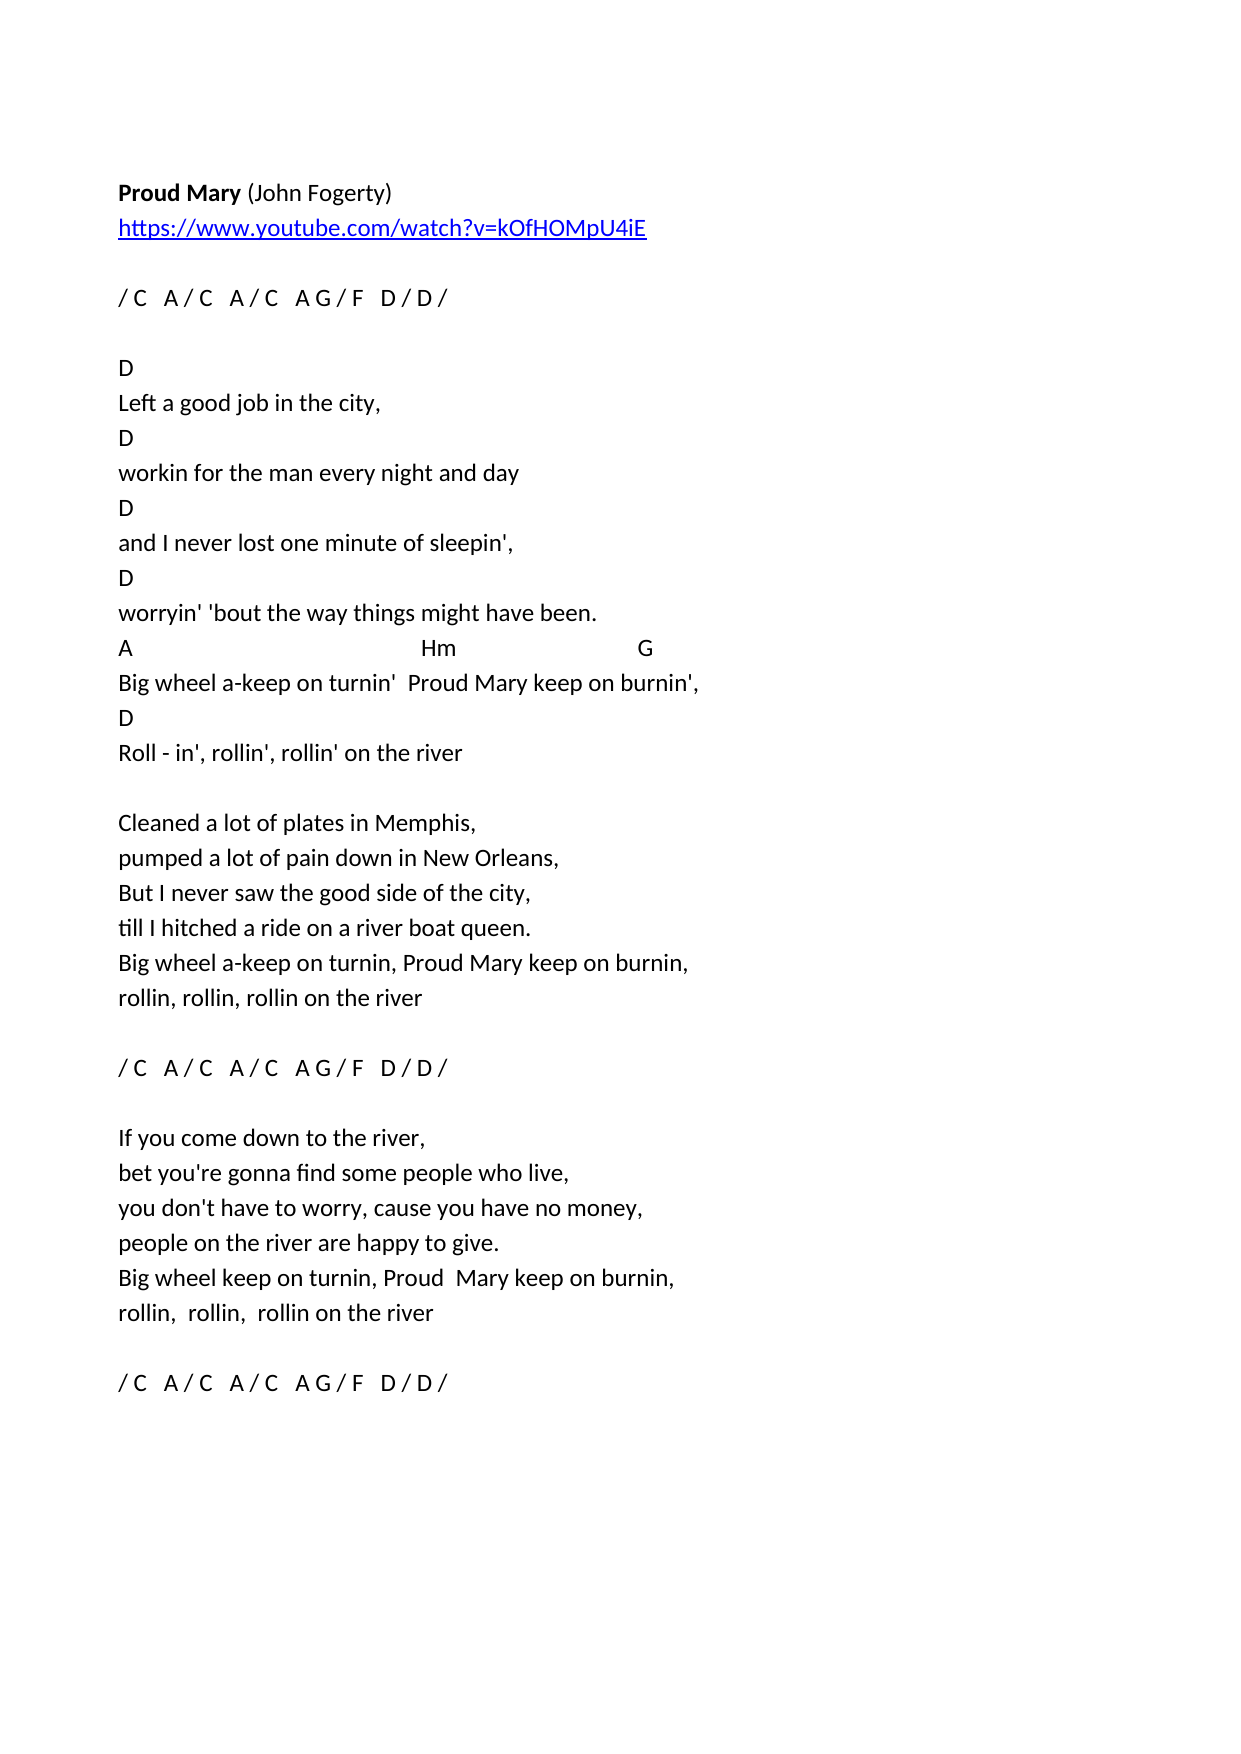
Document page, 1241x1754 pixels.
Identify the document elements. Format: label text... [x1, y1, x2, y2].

text Big wheel a-keep on turnin, Proud Mary keep on burnin, [118, 947, 1122, 978]
text rollin, rollin, rollin on the river [118, 982, 1122, 1013]
text bet you're gonna find some people who live, [118, 1157, 1122, 1188]
text / C A / C A / C A G / F D / D / [118, 1367, 1122, 1398]
text D [118, 422, 1122, 453]
text D [118, 562, 1122, 593]
text If you come down to the river, [118, 1122, 1122, 1153]
text worryin' 'bout the way things might have been. [118, 597, 1122, 628]
text Big wheel keep on turnin, Proud Mary keep on burnin, [118, 1262, 1122, 1293]
text pumped a lot of pain down in New Orleans, [118, 842, 1122, 873]
text rollin, rollin, rollin on the river [118, 1297, 1122, 1328]
text till I hitched a ride on a river boat queen. [118, 912, 1122, 943]
text https://www.youtube.com/watch?v=kOfHOMpU4iE [118, 212, 1122, 243]
text D [118, 352, 1122, 383]
text workin for the man every night and day [118, 457, 1122, 488]
text D [118, 702, 1122, 733]
text you don't have to worry, cause you have no money, [118, 1192, 1122, 1223]
text D [118, 492, 1122, 523]
text people on the river are happy to give. [118, 1227, 1122, 1258]
text Roll - in', rollin', rollin' on the river [118, 737, 1122, 768]
text But I never saw the good side of the city, [118, 877, 1122, 908]
text and I never lost one minute of sleepin', [118, 527, 1122, 558]
text Proud Mary (John Fogerty) [118, 177, 1122, 208]
text Big wheel a-keep on turnin' Proud Mary keep on burnin', [118, 667, 1122, 698]
text Cleaned a lot of plates in Memphis, [118, 807, 1122, 838]
text A Hm G [118, 632, 1122, 663]
text Left a good job in the city, [118, 387, 1122, 418]
text / C A / C A / C A G / F D / D / [118, 1052, 1122, 1083]
text / C A / C A / C A G / F D / D / [118, 282, 1122, 313]
